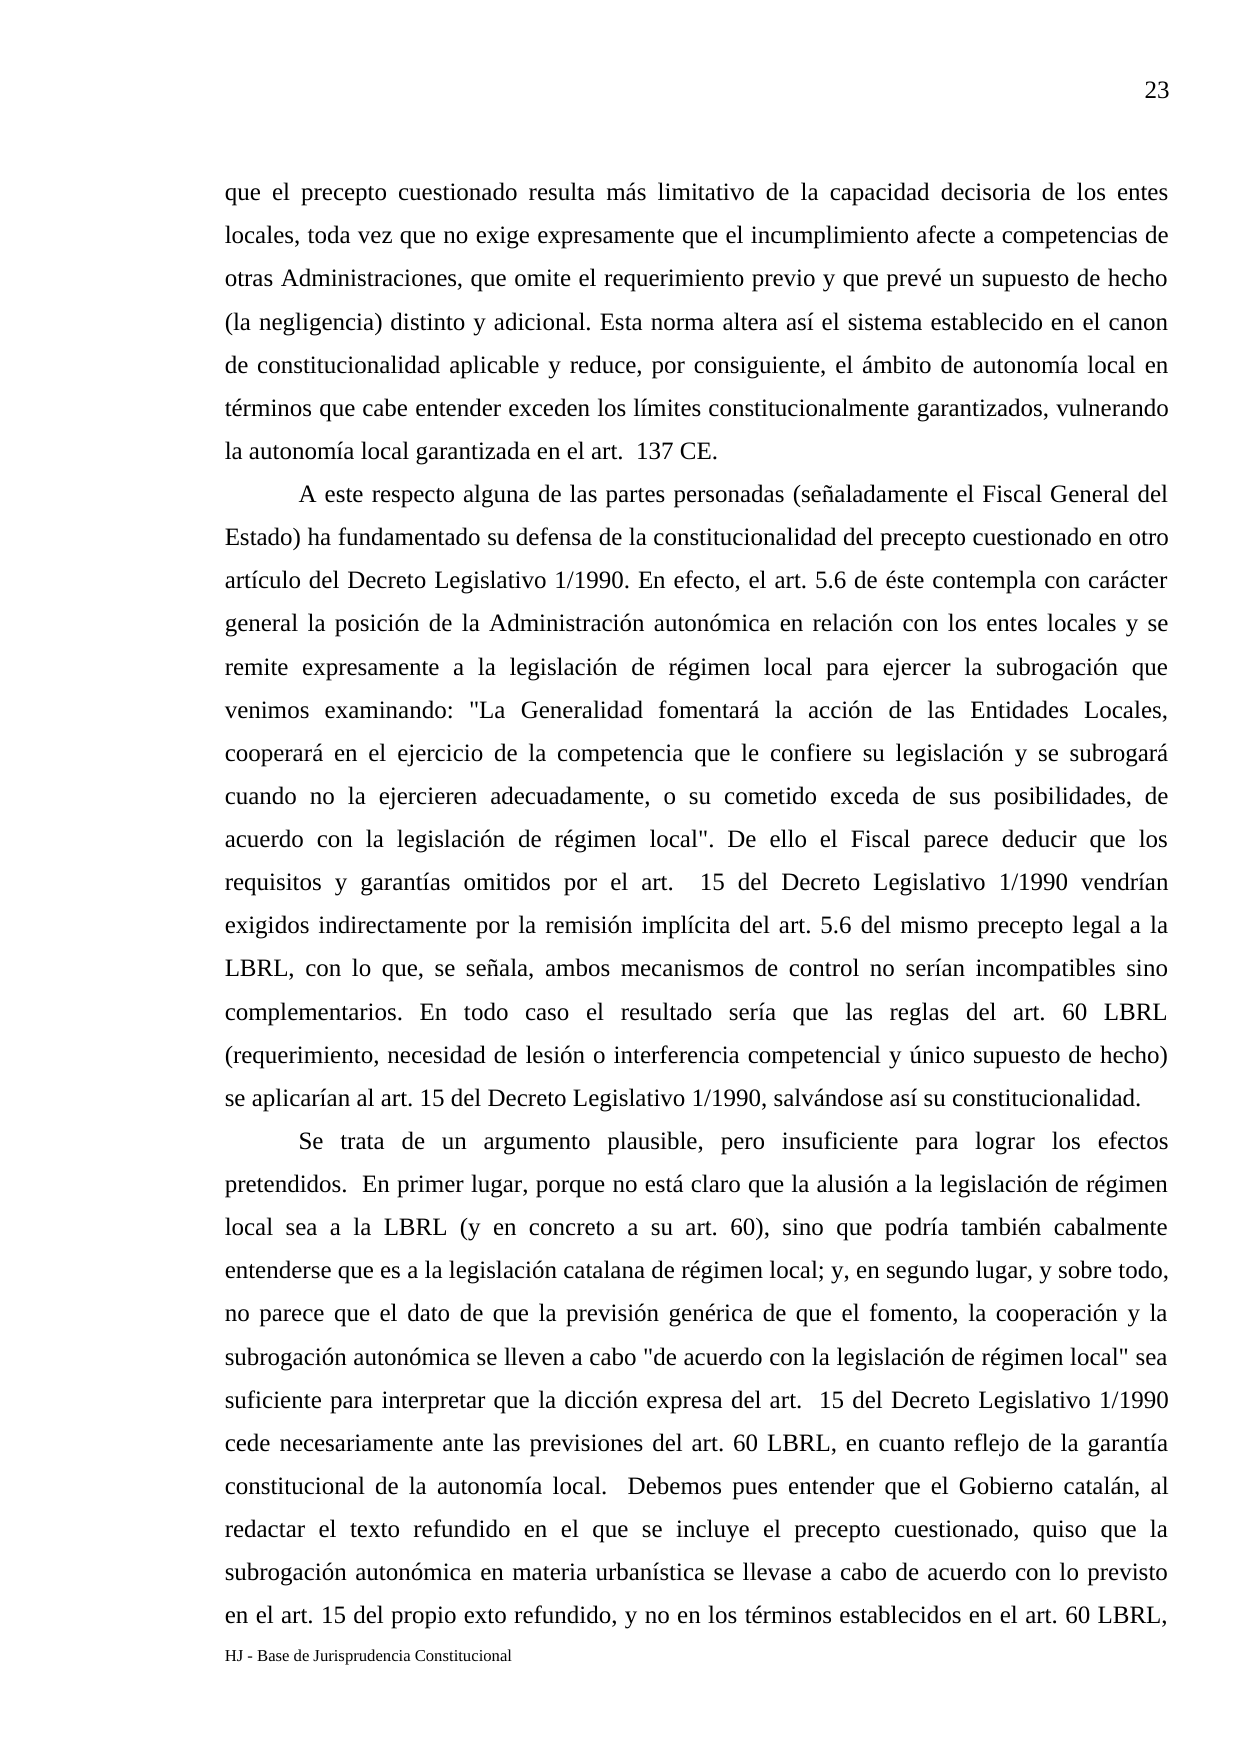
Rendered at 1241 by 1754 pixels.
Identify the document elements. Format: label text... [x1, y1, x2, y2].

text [224, 1126, 1169, 1629]
text A este respecto alguna de las partes personadas (señaladamente el Fiscal General del Estado) ha fundamentado su defensa de la constitucionalidad del precepto cuestionado en otro artículo del Decreto Legislativo 1/1990. En efecto, el art. 5.6 de éste contempla con carácter general la posición de la Administración autonómica en relación con los entes locales y se remite expresamente a la legislación de régimen local para ejercer la subrogación que venimos examinando: "La Generalidad fomentará la acción de las Entidades Locales, cooperará en el ejercicio de la competencia que le confiere su legislación y se subrogará cuando no la ejercieren adecuadamente, o su cometido exceda de sus posibilidades, de acuerdo con la legislación de régimen local". De ello el Fiscal parece deducir que los requisitos y garantías omitidos por el art. 15 del Decreto Legislativo 1/1990 vendrían exigidos indirectamente por la remisión implícita del art. 5.6 del mismo precepto legal a la LBRL, con lo que, se señala, ambos mecanismos de control no serían incompatibles sino complementarios. En todo caso el resultado sería que las reglas del art. 60 LBRL (requerimiento, necesidad de lesión o interferencia competencial y único supuesto de hecho) se aplicarían al art. 15 del Decreto Legislativo 1/1990, salvándose así su constitucionalidad. [224, 479, 1169, 1112]
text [224, 177, 1169, 465]
